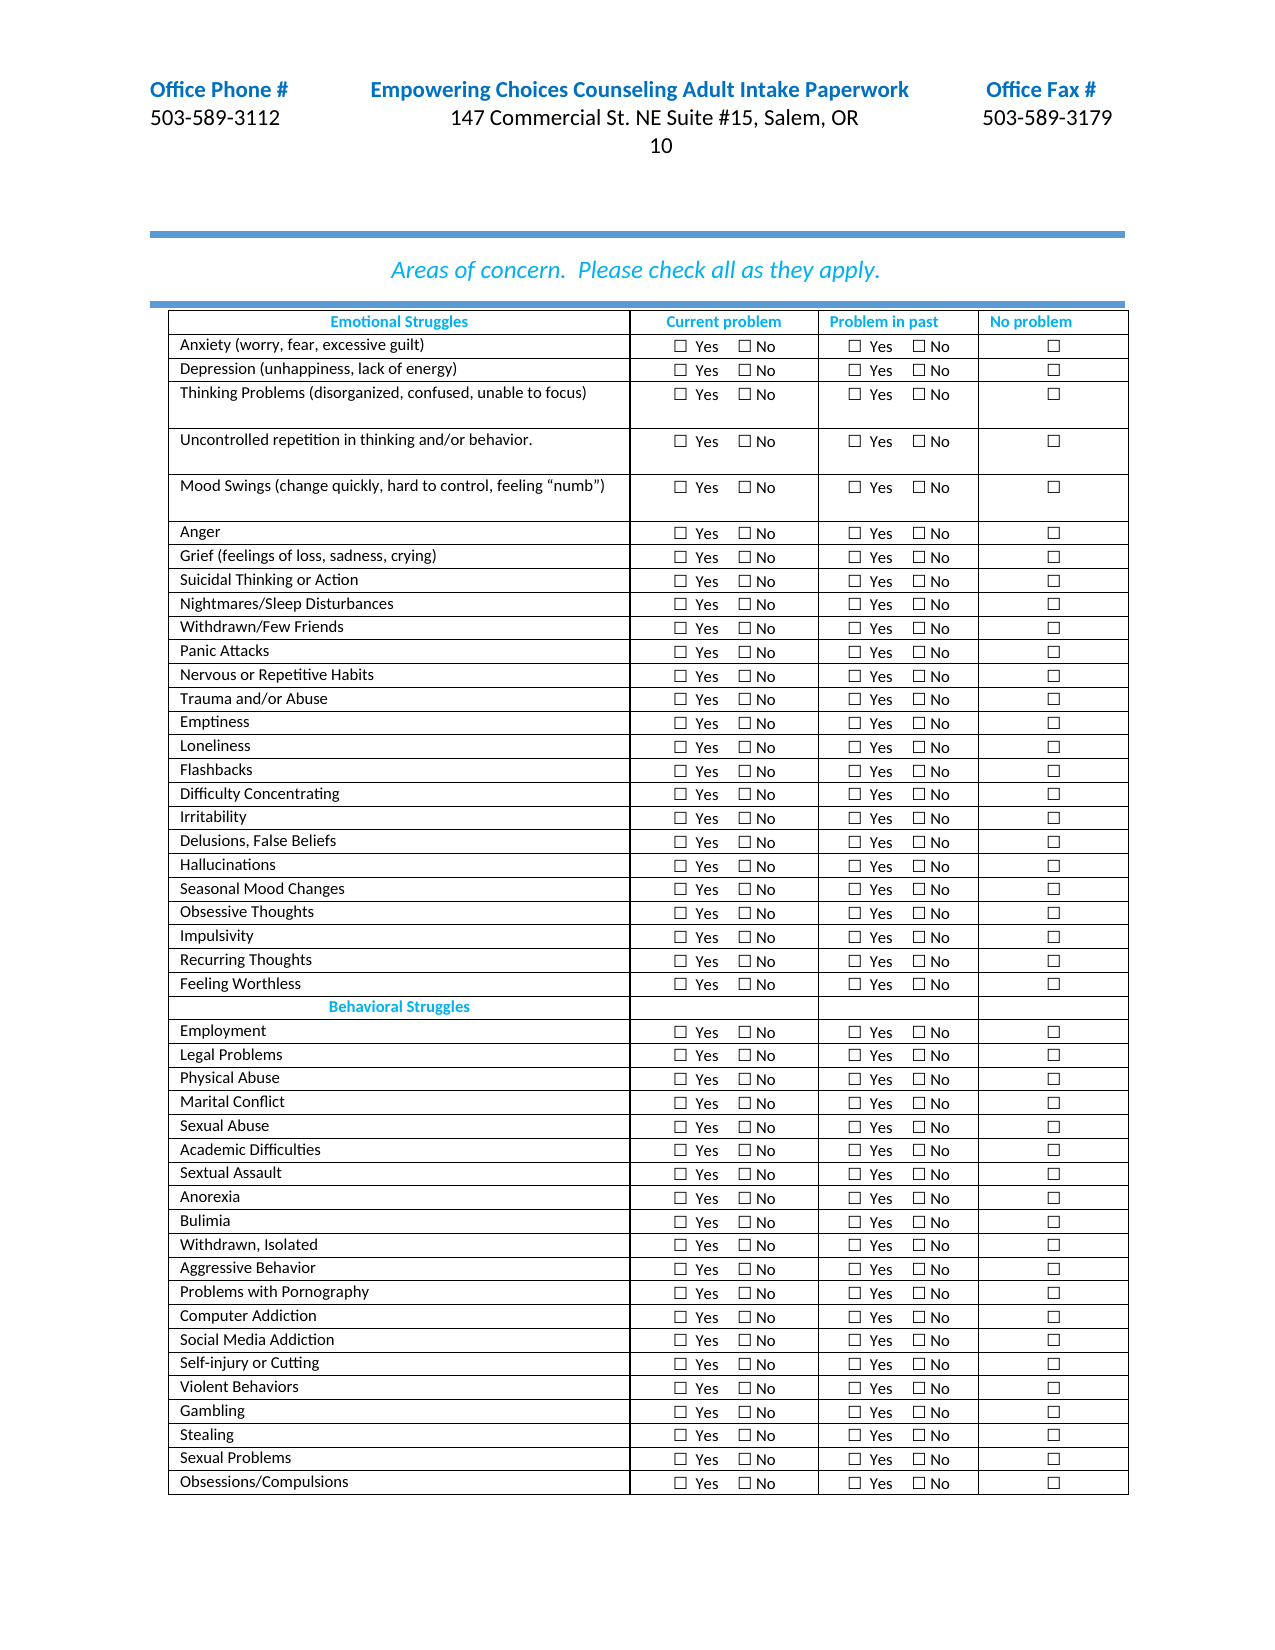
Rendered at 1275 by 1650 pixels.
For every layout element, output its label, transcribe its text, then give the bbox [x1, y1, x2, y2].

table_cell Yes No [819, 1258, 978, 1280]
table_cell Yes No [819, 1376, 978, 1399]
table_cell Yes No [819, 807, 978, 829]
table_cell Yes No [631, 335, 818, 357]
table_cell Yes No [631, 1068, 818, 1090]
table_cell Yes No [631, 382, 818, 428]
table_cell Yes No [819, 1139, 978, 1162]
table_cell Yes No [819, 759, 978, 782]
table_header Current problem [631, 311, 818, 334]
table_cell Yes No [631, 1353, 818, 1375]
table_cell Yes No [631, 569, 818, 592]
table_cell Yes No [631, 878, 818, 901]
table_cell Yes No [819, 1210, 978, 1233]
table_cell Yes No [819, 830, 978, 853]
table_cell Yes No [819, 335, 978, 357]
table_cell Employment [169, 1020, 629, 1043]
table_cell Recurring Thoughts [169, 949, 629, 972]
table_cell Flashbacks [169, 759, 629, 782]
table_cell Uncontrolled repetition in thinking and/or behavior. [169, 429, 629, 474]
table_cell Violent Behaviors [169, 1376, 629, 1399]
table_cell Anger [169, 522, 629, 544]
table_cell Behavioral Struggles [169, 997, 629, 1019]
table_cell Yes No [819, 973, 978, 996]
table_cell Yes No [819, 712, 978, 734]
table_cell Yes No [819, 1163, 978, 1185]
table_cell Yes No [819, 1044, 978, 1067]
table_cell Emptiness [169, 712, 629, 734]
table_cell Yes No [631, 1258, 818, 1280]
table_cell Yes No [631, 902, 818, 924]
table_cell Yes No [631, 359, 818, 381]
table_cell Yes No [819, 878, 978, 901]
table_cell Yes No [819, 1020, 978, 1043]
table_cell Yes No [819, 949, 978, 972]
table_cell Yes No [819, 1353, 978, 1375]
table_cell Delusions, False Beliefs [169, 830, 629, 853]
table_cell Yes No [631, 1044, 818, 1067]
table_cell Yes No [631, 712, 818, 734]
table_cell Yes No [631, 1305, 818, 1328]
table_cell Yes No [819, 902, 978, 924]
table_cell Withdrawn/Few Friends [169, 617, 629, 639]
table_cell Nightmares/Sleep Disturbances [169, 593, 629, 616]
table_cell Yes No [631, 522, 818, 544]
table_cell Yes No [819, 1471, 978, 1494]
table_cell Yes No [631, 1471, 818, 1494]
table_cell Yes No [819, 783, 978, 806]
table_cell Bulimia [169, 1210, 629, 1233]
table_cell Legal Problems [169, 1044, 629, 1067]
table_cell Trauma and/or Abuse [169, 688, 629, 711]
table_cell Nervous or Repetitive Habits [169, 664, 629, 687]
table_cell Yes No [819, 1329, 978, 1352]
table_cell Yes No [631, 1139, 818, 1162]
table_cell Yes No [819, 429, 978, 474]
table_cell Yes No [631, 640, 818, 663]
table_header Emotional Struggles [169, 311, 629, 334]
table_cell Yes No [631, 1234, 818, 1257]
table_cell Sextual Assault [169, 1163, 629, 1185]
table_cell Yes No [819, 1281, 978, 1304]
table_cell Grief (feelings of loss, sadness, crying) [169, 545, 629, 568]
table_cell Yes No [631, 593, 818, 616]
table_cell Impulsivity [169, 925, 629, 948]
table_cell Yes No [631, 475, 818, 521]
table_cell Yes No [631, 1115, 818, 1138]
table_cell Yes No [819, 382, 978, 428]
table_cell Yes No [819, 1186, 978, 1209]
table_cell Computer Addiction [169, 1305, 629, 1328]
table_cell Yes No [631, 1400, 818, 1423]
table_cell Yes No [631, 1020, 818, 1043]
table_cell Yes No [631, 735, 818, 758]
table_cell Obsessions/Compulsions [169, 1471, 629, 1494]
table_cell Problems with Pornography [169, 1281, 629, 1304]
table_cell Depression (unhappiness, lack of energy) [169, 359, 629, 381]
table_cell Yes No [631, 429, 818, 474]
table_cell Self-injury or Cutting [169, 1353, 629, 1375]
table_cell Yes No [819, 545, 978, 568]
table_cell Stealing [169, 1424, 629, 1447]
table_cell Suicidal Thinking or Action [169, 569, 629, 592]
table_cell Yes No [819, 593, 978, 616]
table_header No problem [979, 311, 1128, 334]
table_cell Yes No [631, 1448, 818, 1470]
table_cell Yes No [819, 640, 978, 663]
table_cell Yes No [631, 617, 818, 639]
table_cell Gambling [169, 1400, 629, 1423]
table_cell Loneliness [169, 735, 629, 758]
table_cell Yes No [631, 783, 818, 806]
table_cell Yes No [819, 1068, 978, 1090]
table_cell Irritability [169, 807, 629, 829]
table_cell Yes No [631, 1329, 818, 1352]
table_cell Anxiety (worry, fear, excessive guilt) [169, 335, 629, 357]
table_cell [979, 997, 1128, 1019]
table_cell Thinking Problems (disorganized, confused, unable to focus) [169, 382, 629, 428]
table_cell Yes No [631, 1091, 818, 1114]
table_cell Yes No [631, 1210, 818, 1233]
table_cell Yes No [819, 925, 978, 948]
table_cell Yes No [631, 664, 818, 687]
table_cell Yes No [819, 359, 978, 381]
table_cell Panic Attacks [169, 640, 629, 663]
table_cell Aggressive Behavior [169, 1258, 629, 1280]
table_cell Yes No [631, 759, 818, 782]
table_cell Yes No [819, 1448, 978, 1470]
table_cell Yes No [631, 1163, 818, 1185]
table_cell Yes No [631, 1186, 818, 1209]
table_cell Yes No [631, 807, 818, 829]
table_cell Yes No [631, 545, 818, 568]
table_cell Yes No [819, 735, 978, 758]
table_cell Yes No [631, 688, 818, 711]
table_cell Anorexia [169, 1186, 629, 1209]
table_cell Yes No [819, 1424, 978, 1447]
table_cell Yes No [819, 1305, 978, 1328]
table_cell Yes No [819, 569, 978, 592]
table_cell Yes No [819, 664, 978, 687]
table_cell Marital Conflict [169, 1091, 629, 1114]
table_cell Yes No [631, 1281, 818, 1304]
table_cell Difficulty Concentrating [169, 783, 629, 806]
table_cell Yes No [631, 949, 818, 972]
table_cell Yes No [819, 688, 978, 711]
table_cell Yes No [819, 475, 978, 521]
table_cell Yes No [819, 522, 978, 544]
table_header Problem in past [819, 311, 978, 334]
table_cell Physical Abuse [169, 1068, 629, 1090]
table_cell Yes No [819, 617, 978, 639]
table_cell Yes No [819, 854, 978, 877]
table_cell Yes No [631, 1376, 818, 1399]
table_cell Academic Difficulties [169, 1139, 629, 1162]
table_cell Withdrawn, Isolated [169, 1234, 629, 1257]
table_cell Hallucinations [169, 854, 629, 877]
table_cell Yes No [819, 1115, 978, 1138]
table_cell Yes No [631, 925, 818, 948]
table_cell Yes No [631, 830, 818, 853]
table_cell Sexual Abuse [169, 1115, 629, 1138]
table_cell Yes No [631, 973, 818, 996]
table_cell Yes No [631, 1424, 818, 1447]
table_cell Seasonal Mood Changes [169, 878, 629, 901]
table_cell Mood Swings (change quickly, hard to control, feeling “numb”) [169, 475, 629, 521]
text Areas of concern. Please check all as they apply. [150, 238, 1125, 301]
table_cell [631, 997, 818, 1019]
table_cell Yes No [819, 1091, 978, 1114]
table_cell Social Media Addiction [169, 1329, 629, 1352]
table_cell Yes No [819, 1234, 978, 1257]
table_cell Yes No [631, 854, 818, 877]
table_cell [819, 997, 978, 1019]
table_cell Sexual Problems [169, 1448, 629, 1470]
table_cell Obsessive Thoughts [169, 902, 629, 924]
table_cell Yes No [819, 1400, 978, 1423]
table_cell Feeling Worthless [169, 973, 629, 996]
